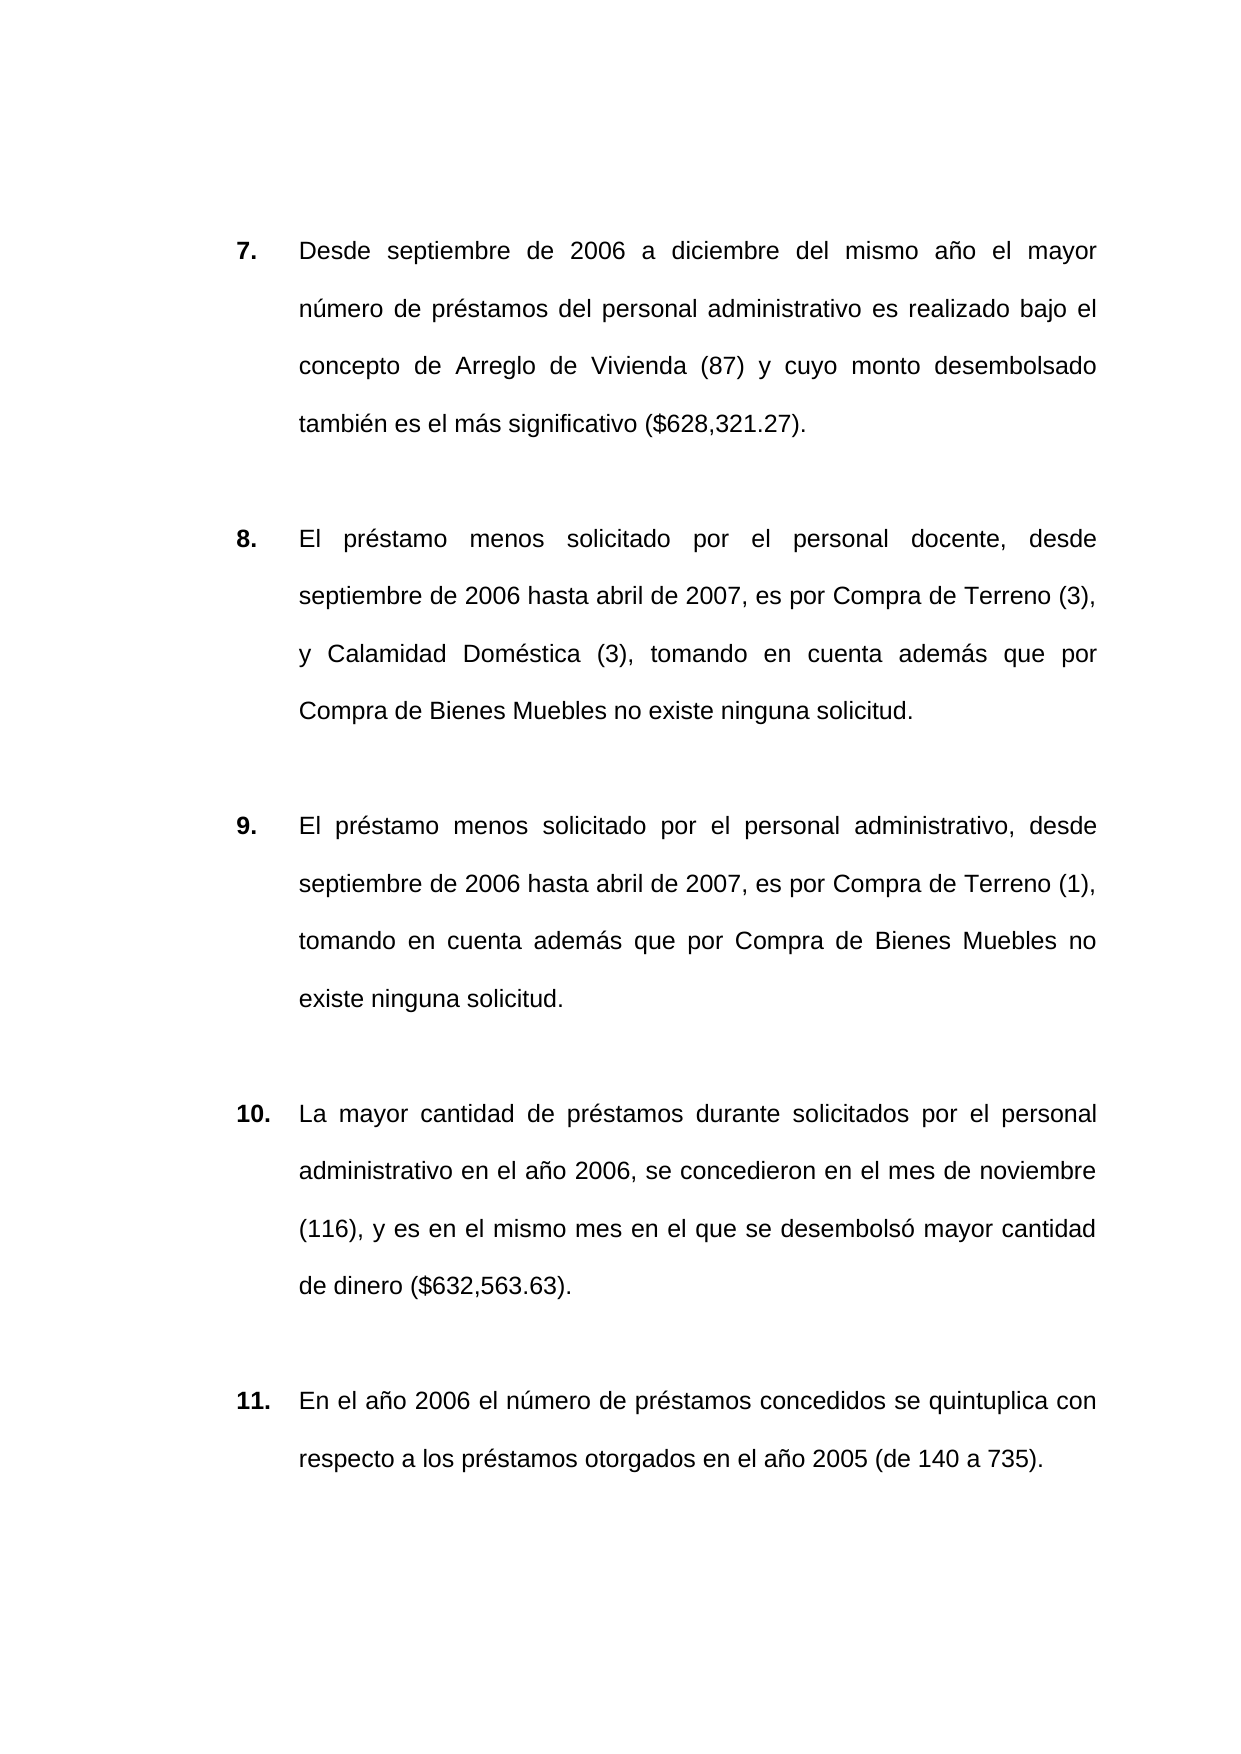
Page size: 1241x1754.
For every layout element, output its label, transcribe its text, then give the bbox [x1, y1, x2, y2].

list Desde septiembre de 2006 a diciembre del mismo año el mayor número de préstamos del personal administrativo es realizado bajo el concepto de Arreglo de Vivienda (87) y cuyo monto desembolsado también es el más significativo ($628,321.27). [236, 236, 1098, 437]
list El préstamo menos solicitado por el personal docente, desde septiembre de 2006 hasta abril de 2007, es por Compra de Terreno (3), y Calamidad Doméstica (3), tomando en cuenta además que por Compra de Bienes Muebles no existe ninguna solicitud. [236, 524, 1098, 725]
list En el año 2006 el número de préstamos concedidos se quintuplica con respecto a los préstamos otorgados en el año 2005 (de 140 a 735). [236, 1386, 1098, 1472]
list La mayor cantidad de préstamos durante solicitados por el personal administrativo en el año 2006, se concedieron en el mes de noviembre (116), y es en el mismo mes en el que se desembolsó mayor cantidad de dinero ($632,563.63). [236, 1099, 1098, 1300]
list El préstamo menos solicitado por el personal administrativo, desde septiembre de 2006 hasta abril de 2007, es por Compra de Terreno (1), tomando en cuenta además que por Compra de Bienes Muebles no existe ninguna solicitud. [236, 811, 1098, 1012]
